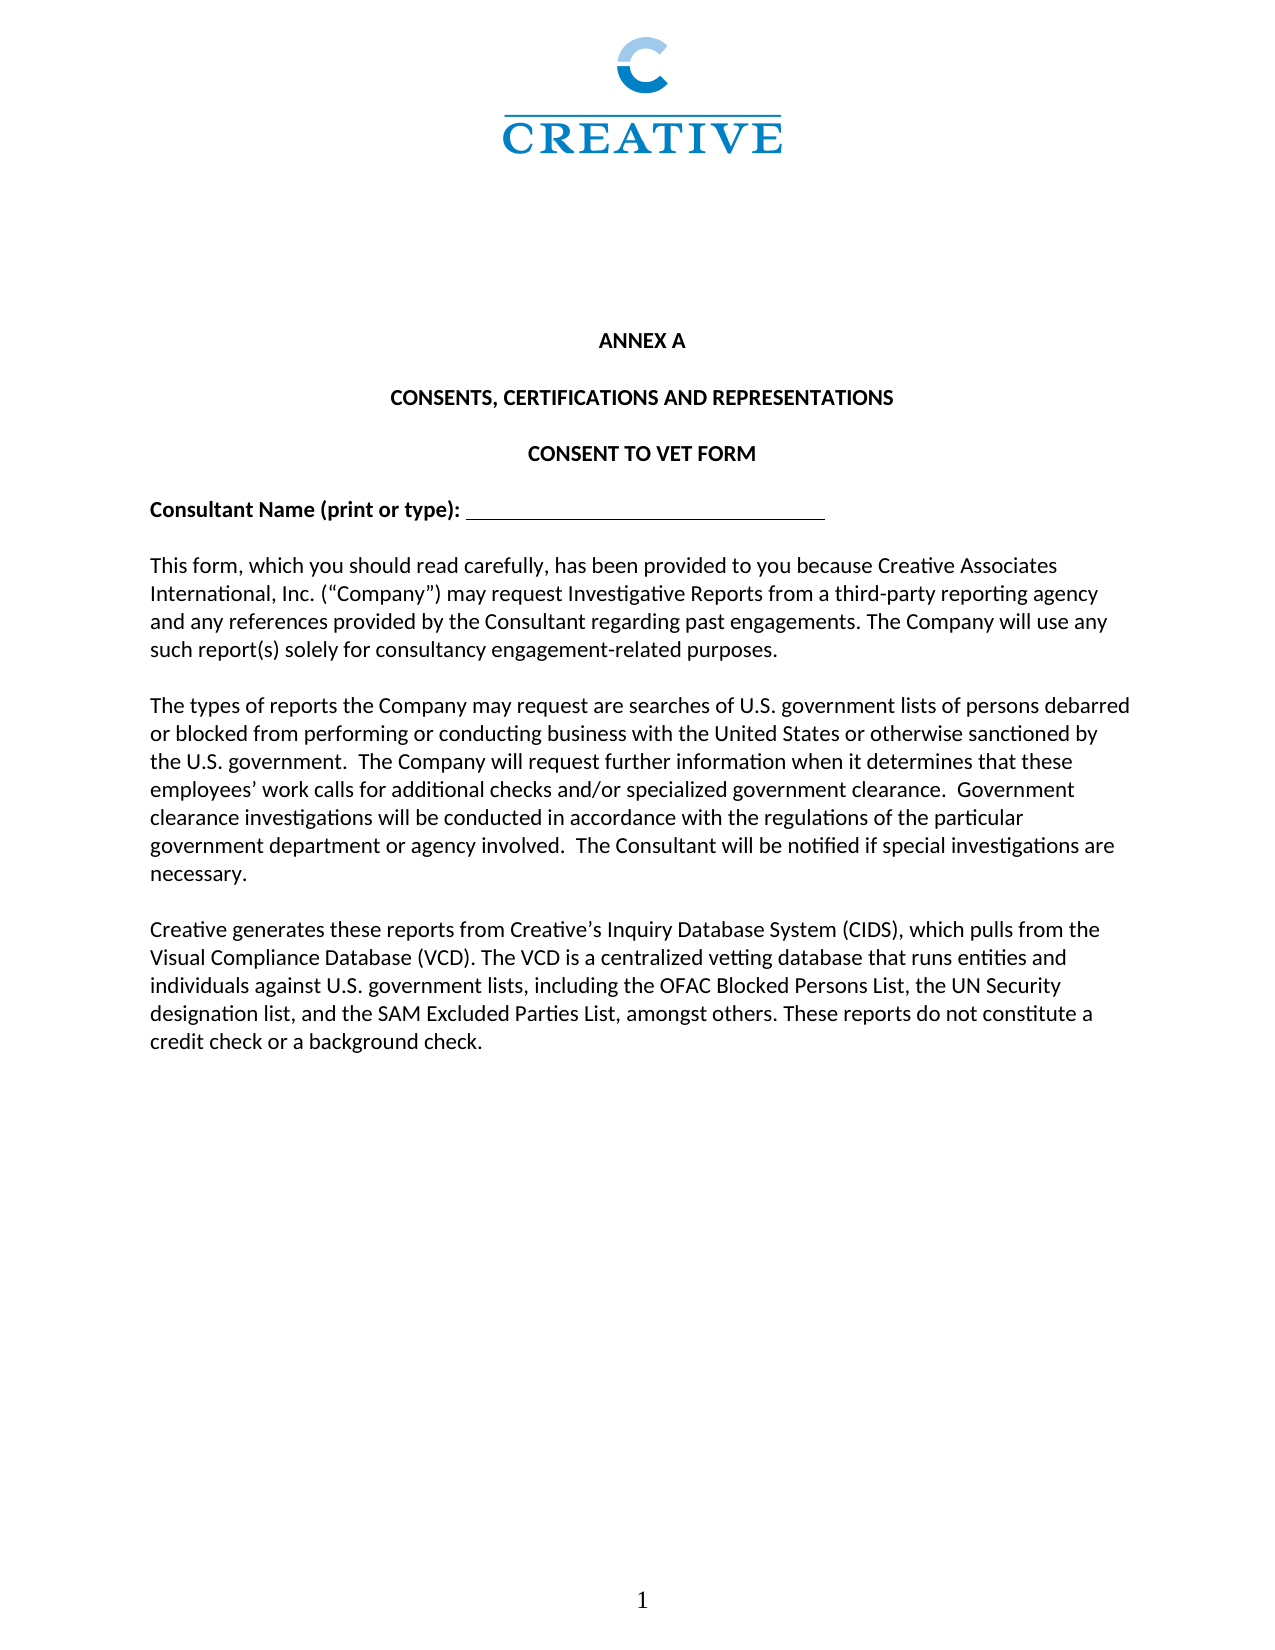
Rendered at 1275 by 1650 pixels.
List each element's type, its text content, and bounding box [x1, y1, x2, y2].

text This form, which you should read carefully, has been provided to you because Creative Associates International, Inc. (“Company”) may request Investigative Reports from a third-party reporting agency and any references provided by the Consultant regarding past engagements. The Company will use any such report(s) solely for consultancy engagement-related purposes. [150, 551, 1134, 663]
text The types of reports the Company may request are searches of U.S. government lists of persons debarred or blocked from performing or conducting business with the United States or otherwise sanctioned by the U.S. government. The Company will request further information when it determines that these employees’ work calls for additional checks and/or specialized government clearance. Government clearance investigations will be conducted in accordance with the regulations of the particular government department or agency involved. The Consultant will be notified if special investigations are necessary. [150, 691, 1134, 887]
text CONSENT TO VET FORM [150, 439, 1134, 467]
text CONSENTS, CERTIFICATIONS AND REPRESENTATIONS [150, 383, 1134, 411]
text ANNEX A [150, 327, 1134, 355]
picture [495, 37, 789, 158]
text Creative generates these reports from Creative’s Inquiry Database System (CIDS), which pulls from the Visual Compliance Database (VCD). The VCD is a centralized vetting database that runs entities and individuals against U.S. government lists, including the OFAC Blocked Persons List, the UN Security designation list, and the SAM Excluded Parties List, amongst others. These reports do not constitute a credit check or a background check. [150, 915, 1134, 1055]
text Consultant Name (print or type): [150, 495, 1134, 523]
